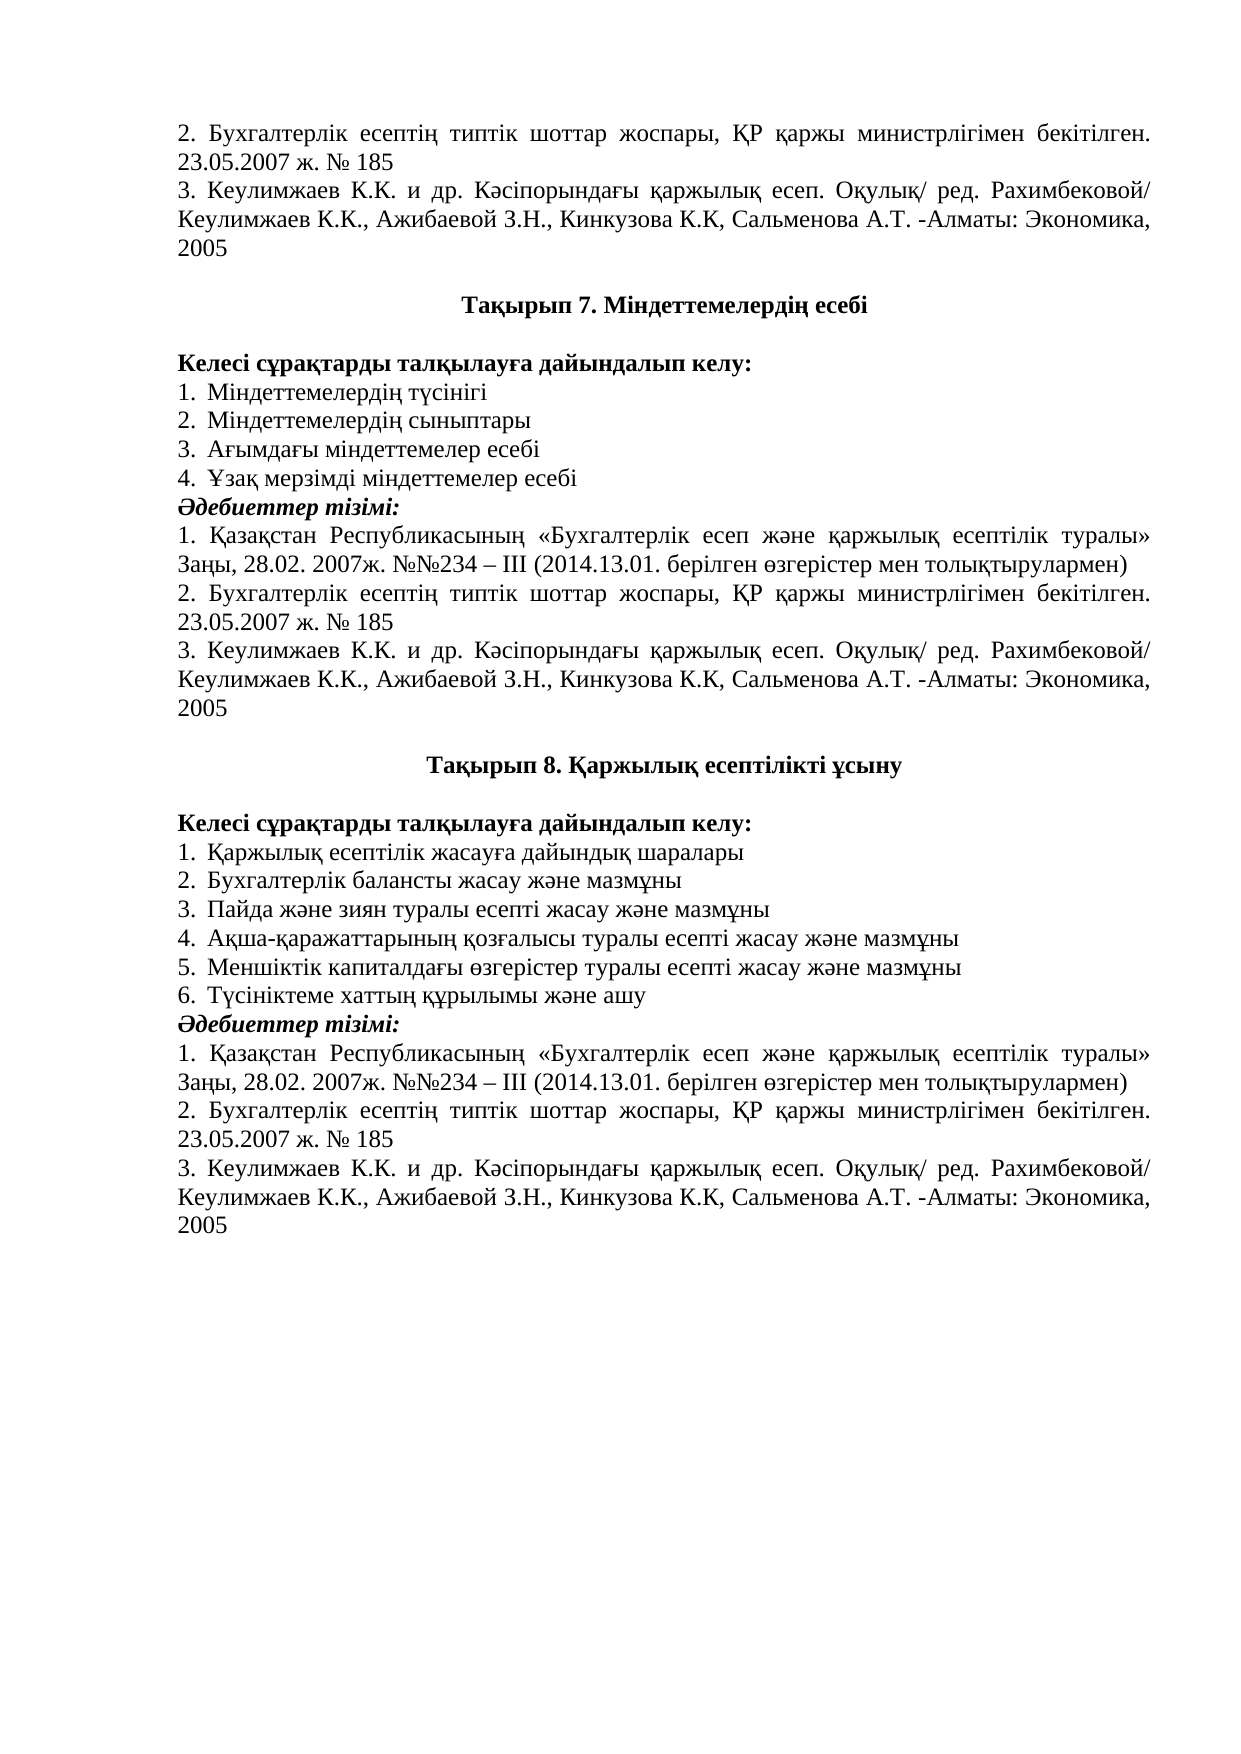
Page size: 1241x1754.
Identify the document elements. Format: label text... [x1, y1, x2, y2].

list Ұзақ мерзімді міндеттемелер есебі [177, 463, 1167, 492]
list Міндеттемелердің түсінігі [177, 377, 1167, 406]
text Әдебиеттер тізімі: [177, 492, 1152, 521]
list Міндеттемелердің сыныптары [177, 406, 1167, 434]
list Қаржылық есептілік жасауға дайындық шаралары [177, 837, 1167, 866]
text 2. Бухгалтерлік есептің типтік шоттар жоспары, ҚР қаржы министрлігімен бекітілген. 23.05.2007 ж. № 185 [177, 118, 1152, 176]
text 2. Бухгалтерлік есептің типтік шоттар жоспары, ҚР қаржы министрлігімен бекітілген. 23.05.2007 ж. № 185 [177, 1096, 1152, 1153]
list Ақша-қаражаттарының қозғалысы туралы есепті жасау және мазмұны [177, 923, 1167, 952]
text Тақырып 8. Қаржылық есептілікті ұсыну [177, 751, 1152, 779]
text Келесі сұрақтарды талқылауға дайындалып келу: [177, 808, 1152, 837]
list Пайда және зиян туралы есепті жасау және мазмұны [177, 894, 1167, 923]
text Тақырып 7. Міндеттемелердің есебі [177, 291, 1152, 319]
text 2. Бухгалтерлік есептің типтік шоттар жоспары, ҚР қаржы министрлігімен бекітілген. 23.05.2007 ж. № 185 [177, 578, 1152, 636]
list Меншіктік капиталдағы өзгерістер туралы есепті жасау және мазмұны [177, 952, 1167, 981]
list Бухгалтерлік балансты жасау және мазмұны [177, 866, 1167, 894]
list Түсініктеме хаттың құрылымы және ашу [177, 981, 1167, 1009]
text Келесі сұрақтарды талқылауға дайындалып келу: [177, 348, 1152, 377]
list Ағымдағы міндеттемелер есебі [177, 434, 1167, 463]
text Әдебиеттер тізімі: [177, 1009, 1152, 1038]
